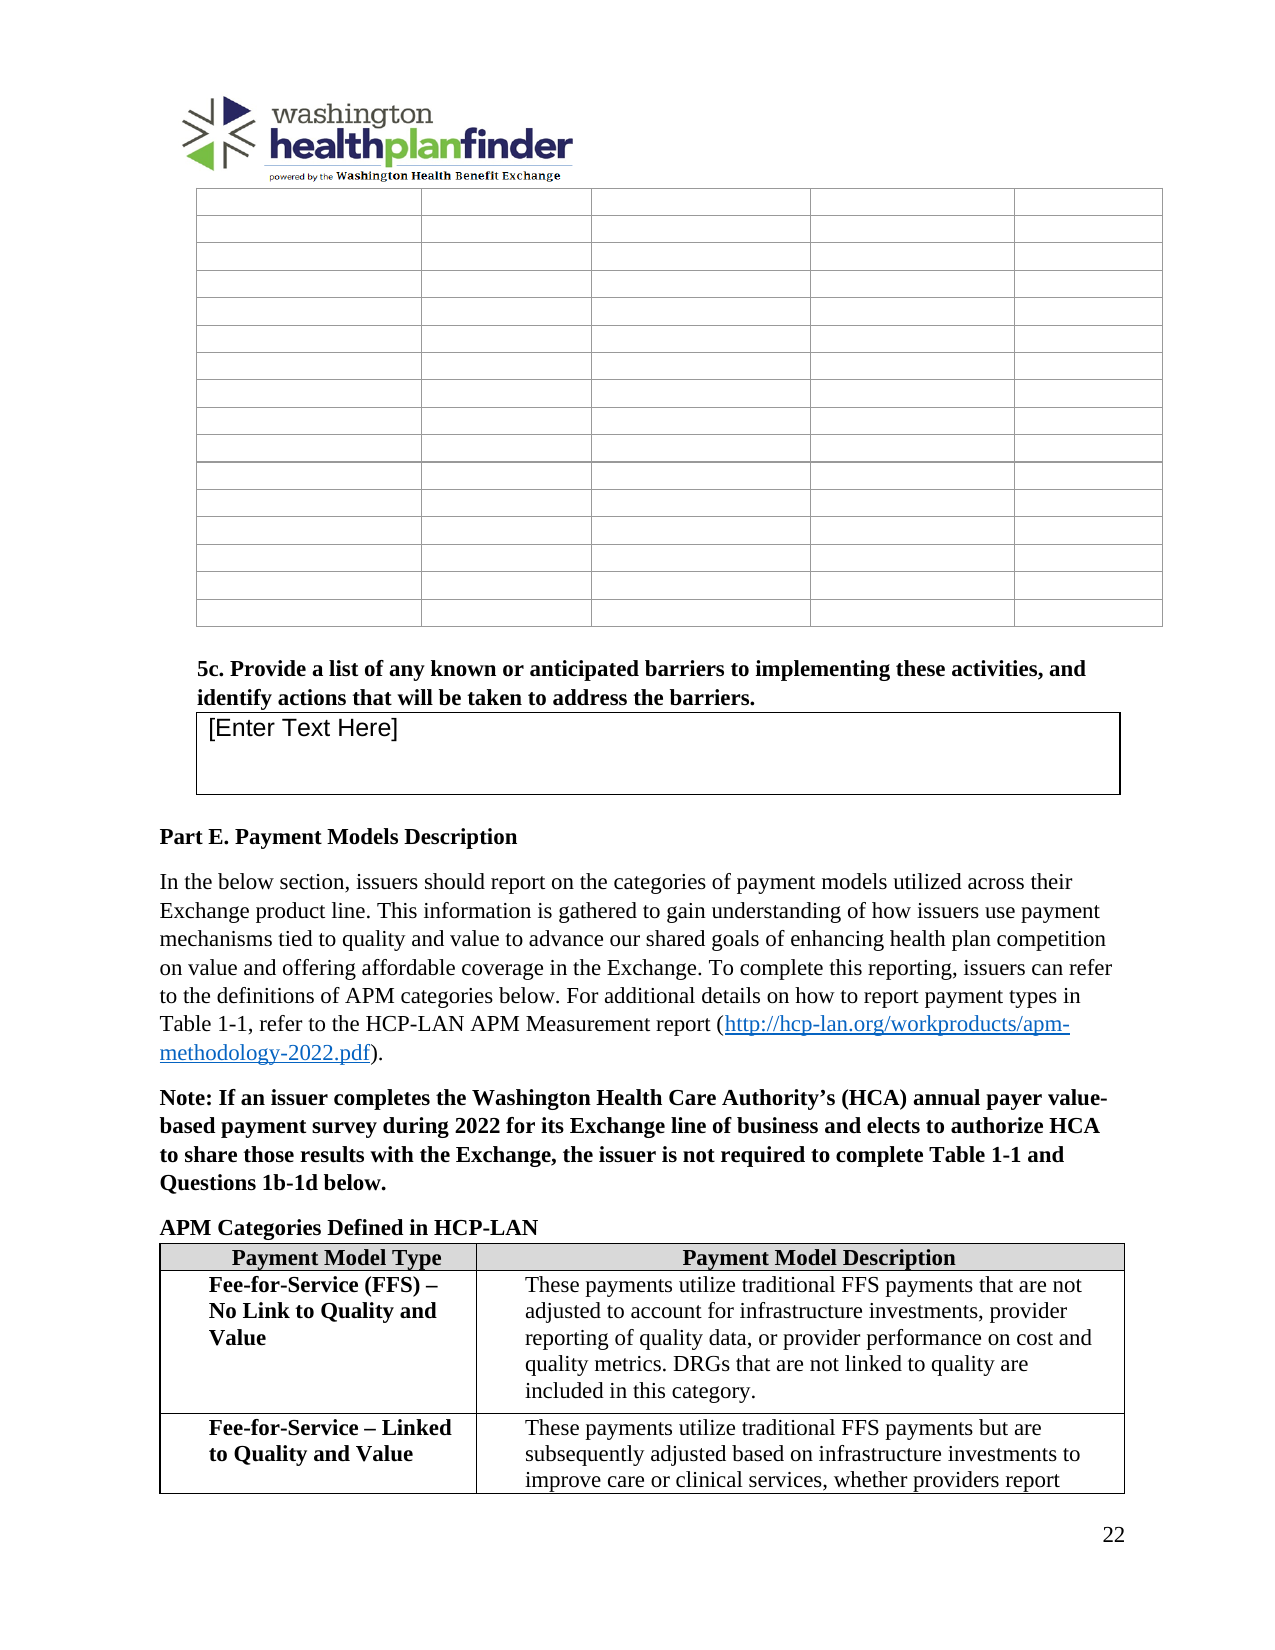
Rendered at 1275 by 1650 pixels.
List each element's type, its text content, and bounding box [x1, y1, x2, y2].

table_cell [1015, 463, 1162, 489]
table_cell [1015, 380, 1162, 407]
table_cell [1015, 435, 1162, 461]
table_cell [197, 380, 421, 407]
table_cell [422, 490, 591, 516]
table_cell [592, 490, 810, 516]
table_cell [811, 490, 1014, 516]
table_cell [1015, 572, 1162, 598]
picture [159, 75, 583, 188]
table_cell [811, 600, 1014, 626]
table_cell [1015, 600, 1162, 626]
table_cell [422, 353, 591, 379]
table_cell [422, 326, 591, 352]
table_cell [197, 298, 421, 324]
table_cell [1015, 353, 1162, 379]
table_cell [197, 490, 421, 516]
table_cell [197, 572, 421, 598]
table_cell [811, 380, 1014, 407]
table_cell [592, 326, 810, 352]
table_cell [811, 572, 1014, 598]
table_header [197, 271, 421, 297]
table_cell [1015, 298, 1162, 324]
table_cell [422, 380, 591, 407]
table_cell [197, 326, 421, 352]
table_cell [592, 572, 810, 598]
table_cell [592, 545, 810, 571]
table_cell [811, 353, 1014, 379]
table_cell [811, 326, 1014, 352]
table_cell [811, 435, 1014, 461]
table_cell [197, 463, 421, 489]
table_cell [1015, 545, 1162, 571]
table_cell [592, 408, 810, 434]
table_cell [422, 408, 591, 434]
text Note: If an issuer completes the Washington Health Care Authority’s (HCA) annual payer value-based payment survey during 2022 for its Exchange line of business and elects to authorize HCA to share those results with the Exchange, the issuer is not required to complete Table 1-1 and Questions 1b-1d below. [159, 1084, 1125, 1196]
table_cell [422, 517, 591, 544]
text Part E. Payment Models Description [159, 823, 1125, 849]
table_cell [811, 463, 1014, 489]
table_cell [422, 298, 591, 324]
table_cell [1015, 490, 1162, 516]
table_cell [592, 353, 810, 379]
table_cell Fee-for-Service (FFS) – No Link to Quality and Value [161, 1271, 476, 1413]
table_cell [197, 353, 421, 379]
table_cell [197, 408, 421, 434]
table_cell [197, 435, 421, 461]
table_cell [592, 463, 810, 489]
table_cell [811, 298, 1014, 324]
table_cell [1015, 408, 1162, 434]
table_cell [592, 517, 810, 544]
table_cell [422, 600, 591, 626]
table_cell [422, 435, 591, 461]
table_cell These payments utilize traditional FFS payments that are not adjusted to account for infrastructure investments, provider reporting of quality data, or provider performance on cost and quality metrics. DRGs that are not linked to quality are included in this category. [477, 1271, 1124, 1413]
table_header [811, 271, 1014, 297]
table_header Payment Model Description [477, 1244, 1124, 1270]
text 5c. Provide a list of any known or anticipated barriers to implementing these activities, and identify actions that will be taken to address the barriers. [197, 655, 1125, 710]
table_cell [592, 435, 810, 461]
table_header [1015, 271, 1162, 297]
table_cell [592, 298, 810, 324]
table_cell [197, 545, 421, 571]
table_header [422, 271, 591, 297]
table_cell [422, 463, 591, 489]
table_cell [811, 517, 1014, 544]
table_cell [1015, 517, 1162, 544]
table_cell [1015, 326, 1162, 352]
table_cell [197, 600, 421, 626]
table_cell Fee-for-Service – Linked to Quality and Value [161, 1414, 476, 1493]
text In the below section, issuers should report on the categories of payment models utilized across their Exchange product line. This information is gathered to gain understanding of how issuers use payment mechanisms tied to quality and value to advance our shared goals of enhancing health plan competition on value and offering affordable coverage in the Exchange. To complete this reporting, issuers can refer to the definitions of APM categories below. For additional details on how to report payment types in Table 1-1, refer to the HCP-LAN APM Measurement report (http://hcp-lan.org/workproducts/apm-methodology-2022.pdf). [159, 868, 1125, 1065]
table_cell [592, 380, 810, 407]
table_cell [422, 572, 591, 598]
text APM Categories Defined in HCP-LAN [159, 1214, 1125, 1241]
table_cell [592, 600, 810, 626]
table_header [592, 271, 810, 297]
table_header Payment Model Type [161, 1244, 476, 1270]
table_header [197, 713, 1119, 794]
table_cell [811, 545, 1014, 571]
table_cell [197, 517, 421, 544]
table_cell [811, 408, 1014, 434]
table_cell [422, 545, 591, 571]
